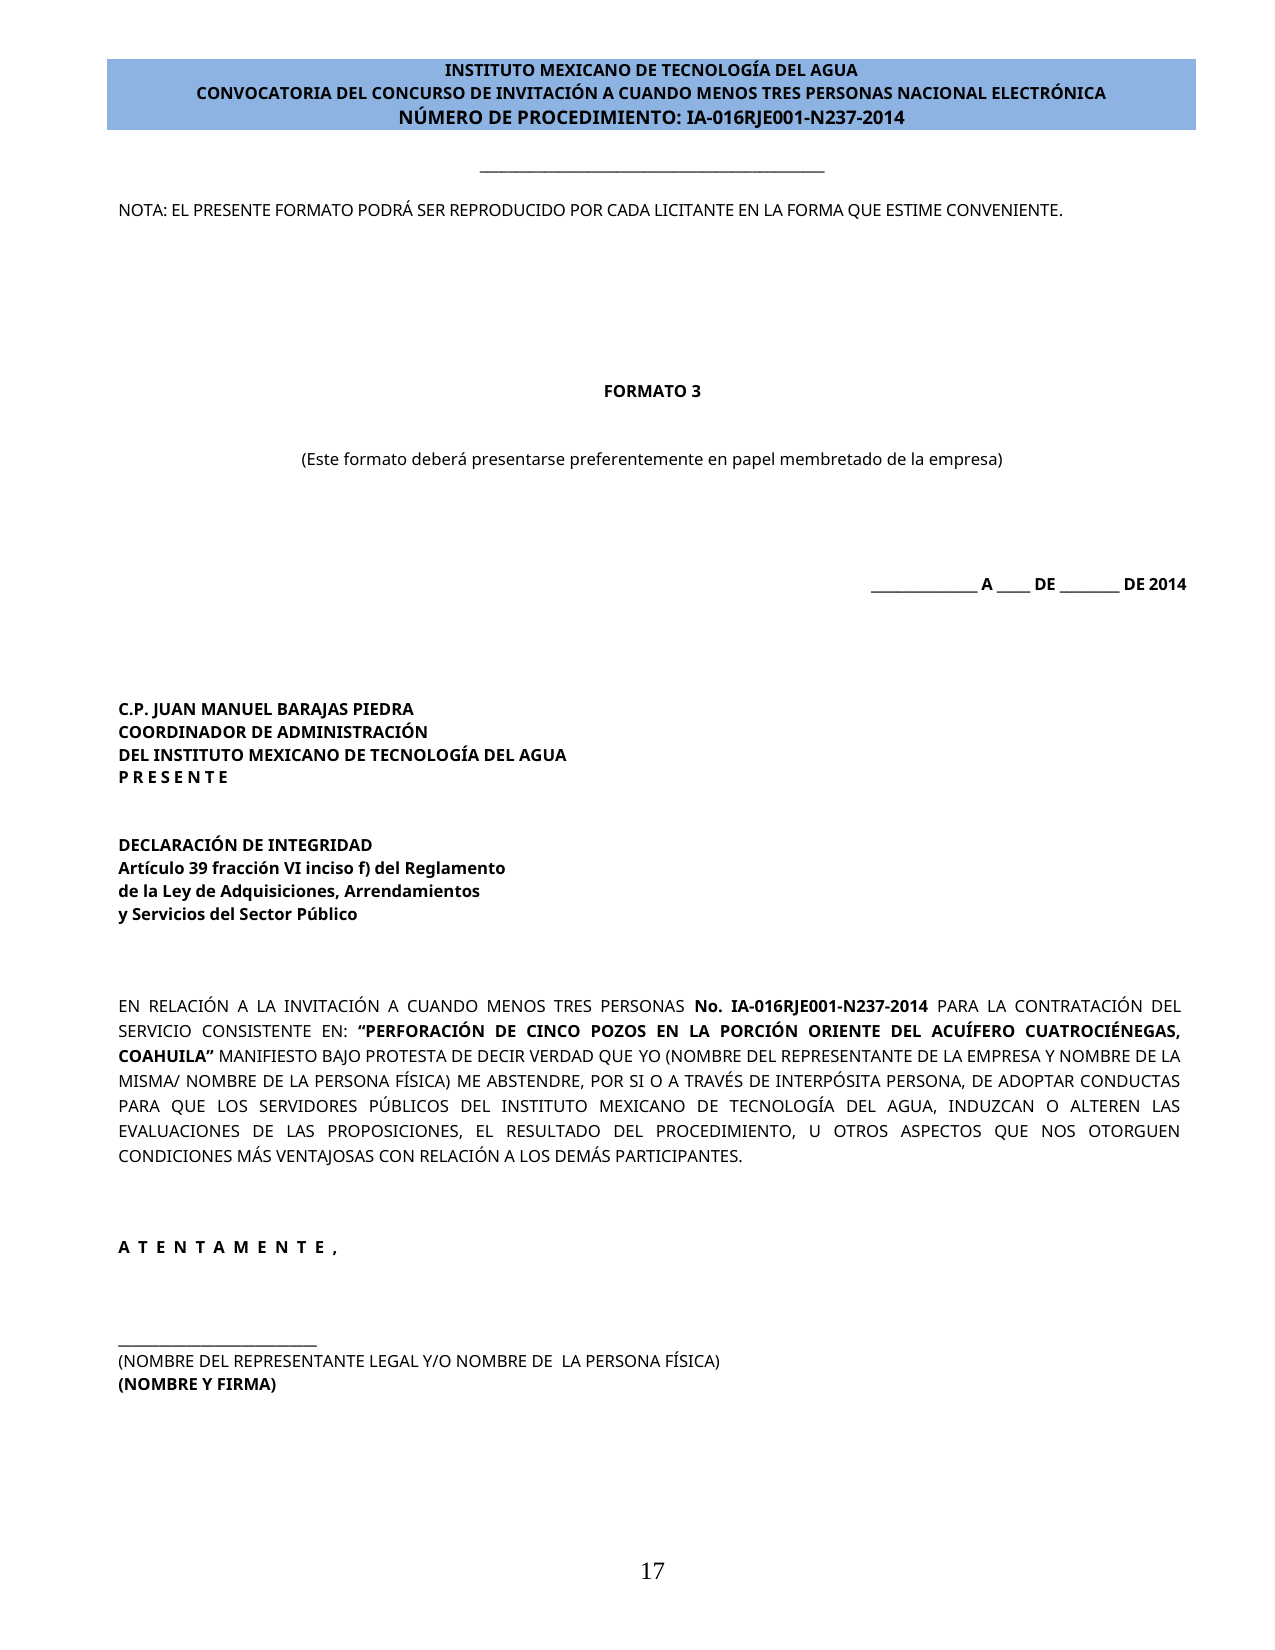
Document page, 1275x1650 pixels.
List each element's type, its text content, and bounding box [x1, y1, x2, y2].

text (NOMBRE DEL REPRESENTANTE LEGAL Y/O NOMBRE DE LA PERSONA FÍSICA) [118, 1349, 1186, 1372]
text _____________________________ [118, 1327, 1186, 1349]
text de la Ley de Adquisiciones, Arrendamientos [118, 879, 1186, 902]
subtitle P R E S E N T E [118, 766, 1186, 788]
text ATENTAMENTE, [118, 1236, 1186, 1259]
text DEL INSTITUTO MEXICANO DE TECNOLOGÍA DEL AGUA [118, 743, 1186, 766]
subtitle FORMATO 3 [118, 380, 1186, 402]
text y Servicios del Sector Público [118, 902, 1186, 925]
text (NOMBRE Y FIRMA) [118, 1372, 1186, 1395]
text DECLARACIÓN DE INTEGRIDAD [118, 834, 1186, 857]
text NOTA: EL PRESENTE FORMATO PODRÁ SER REPRODUCIDO POR CADA LICITANTE EN LA FORMA QUE ESTIME CONVENIENTE. [118, 198, 1186, 221]
text EN RELACIÓN A LA INVITACIÓN A CUANDO MENOS TRES PERSONAS No. IA-016RJE001-N237-2014 PARA LA CONTRATACIÓN DEL SERVICIO CONSISTENTE EN: “PERFORACIÓN DE CINCO POZOS EN LA PORCIÓN ORIENTE DEL ACUÍFERO CUATROCIÉNEGAS, COAHUILA” MANIFIESTO BAJO PROTESTA DE DECIR VERDAD QUE YO (NOMBRE DEL REPRESENTANTE DE LA EMPRESA Y NOMBRE DE LA MISMA/ NOMBRE DE LA PERSONA FÍSICA) ME ABSTENDRE, POR SI O A TRAVÉS DE INTERPÓSITA PERSONA, DE ADOPTAR CONDUCTAS PARA QUE LOS SERVIDORES PÚBLICOS DEL INSTITUTO MEXICANO DE TECNOLOGÍA DEL AGUA, INDUZCAN O ALTEREN LAS EVALUACIONES DE LAS PROPOSICIONES, EL RESULTADO DEL PROCEDIMIENTO, U OTROS ASPECTOS QUE NOS OTORGUEN CONDICIONES MÁS VENTAJOSAS CON RELACIÓN A LOS DEMÁS PARTICIPANTES. [118, 993, 1182, 1168]
text ________________________________________________ [118, 153, 1186, 175]
text C.P. JUAN MANUEL BARAJAS PIEDRA [118, 698, 1186, 720]
text Artículo 39 fracción VI inciso f) del Reglamento [118, 857, 1186, 879]
text COORDINADOR DE ADMINISTRACIÓN [118, 720, 1186, 743]
text (Este formato deberá presentarse preferentemente en papel membretado de la empresa) [118, 448, 1186, 471]
subtitle ________________ A _____ DE _________ DE 2014 [118, 573, 1186, 596]
